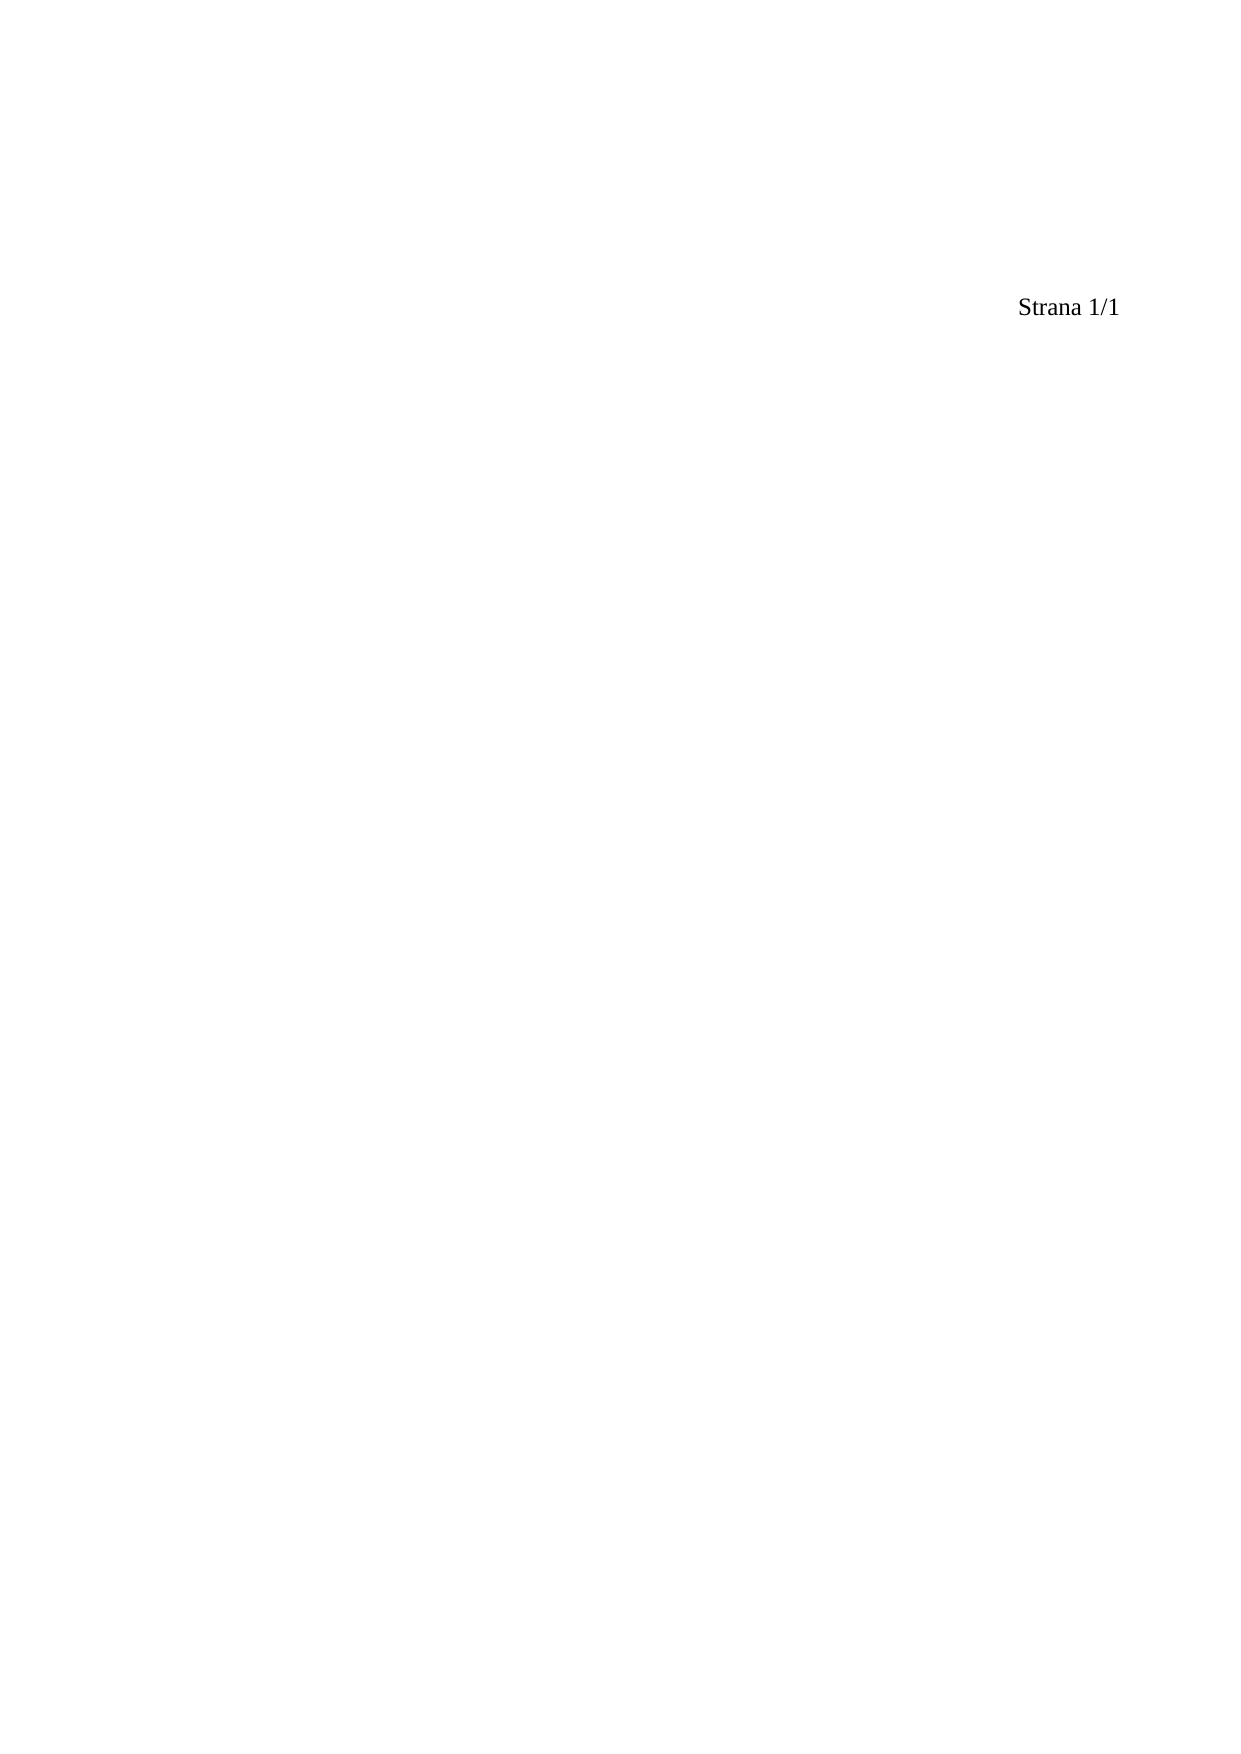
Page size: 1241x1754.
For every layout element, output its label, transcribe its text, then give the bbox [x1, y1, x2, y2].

text Strana 1/1 [1018, 292, 1122, 321]
